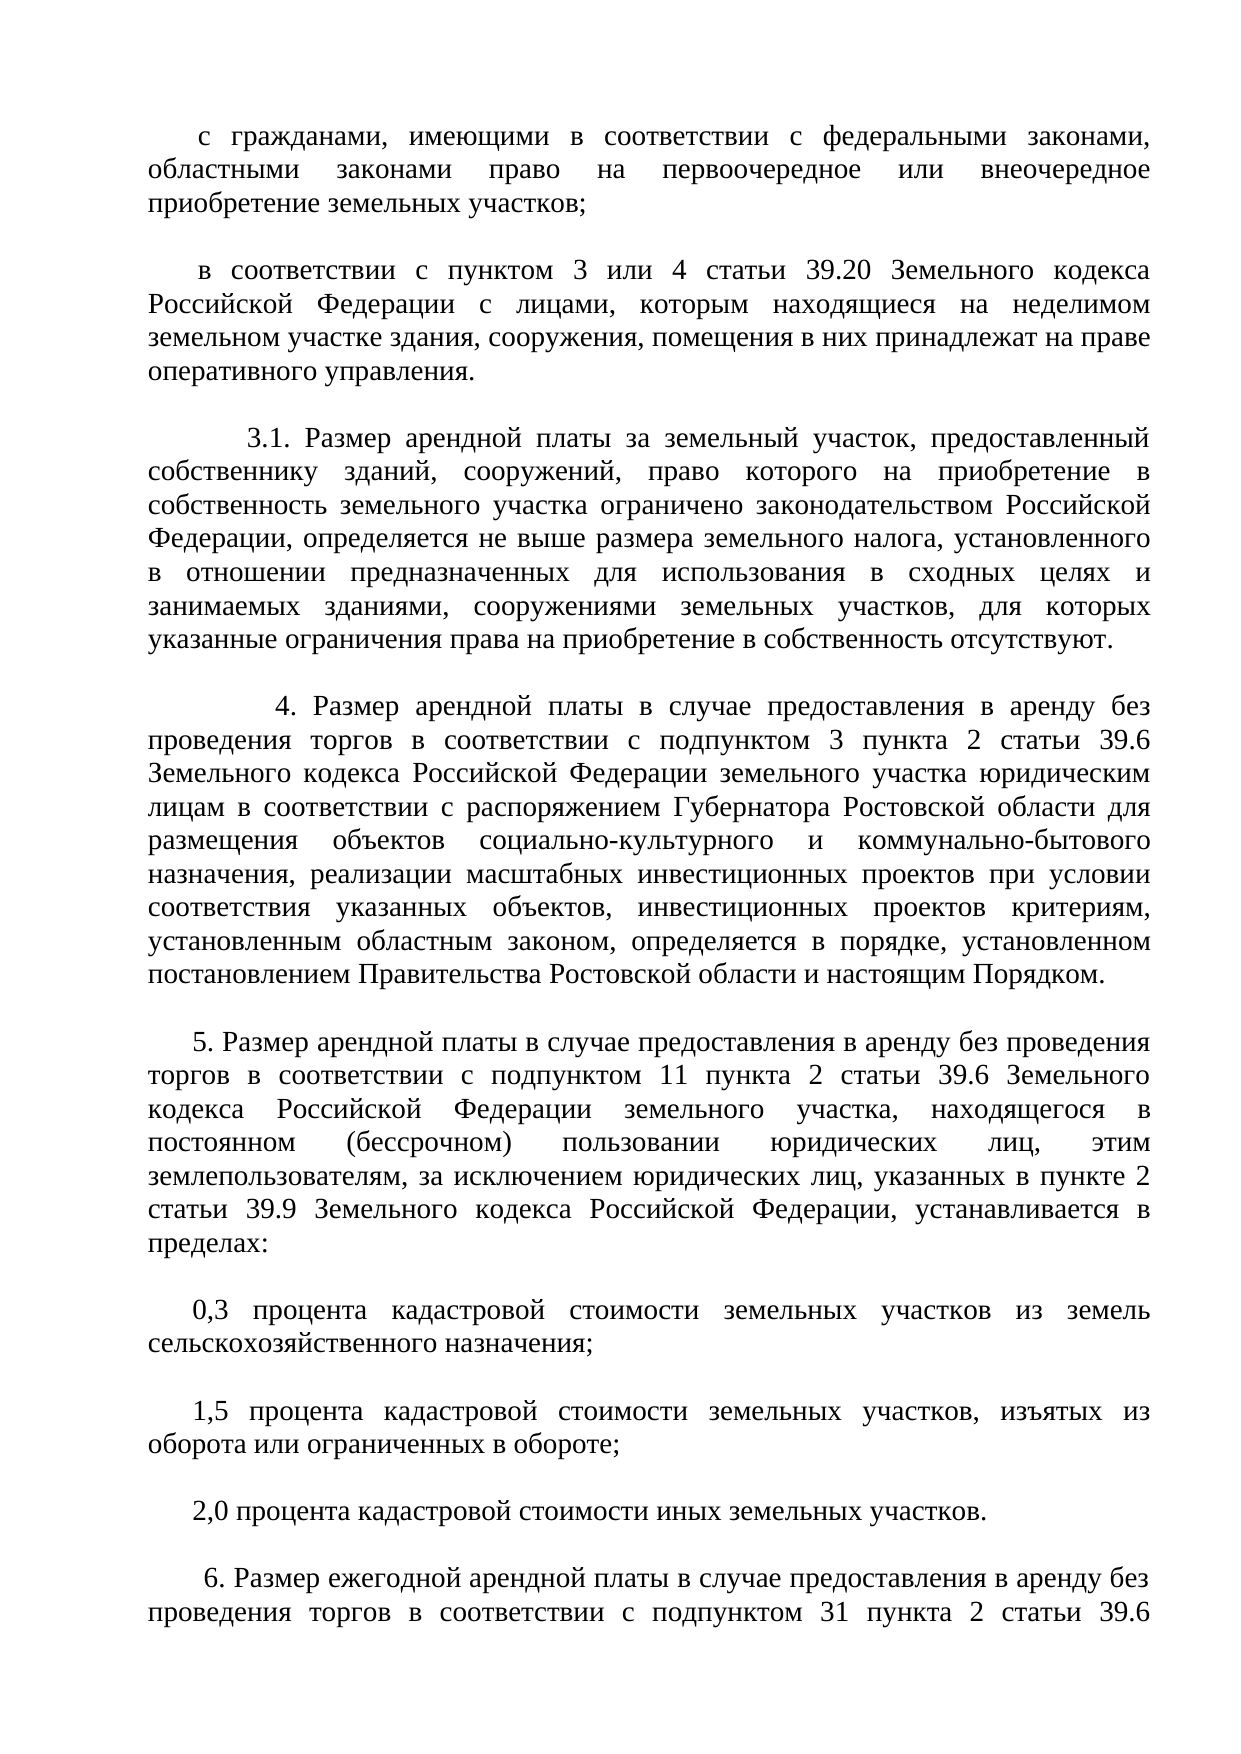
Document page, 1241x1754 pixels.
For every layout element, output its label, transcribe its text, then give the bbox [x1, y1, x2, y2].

text с гражданами, имеющими в соответствии с федеральными законами, областными законами право на первоочередное или внеочередное приобретение земельных участков; [148, 118, 1152, 219]
text 0,3 процента кадастровой стоимости земельных участков из земель сельскохозяйственного назначения; [148, 1292, 1152, 1359]
text 2,0 процента кадастровой стоимости иных земельных участков. [148, 1493, 1152, 1527]
text в соответствии с пунктом 3 или 4 статьи 39.20 Земельного кодекса Российской Федерации с лицами, которым находящиеся на неделимом земельном участке здания, сооружения, помещения в них принадлежат на праве оперативного управления. [148, 252, 1152, 386]
text 3.1. Размер арендной платы за земельный участок, предоставленный собственнику зданий, сооружений, право которого на приобретение в собственность земельного участка ограничено законодательством Российской Федерации, определяется не выше размера земельного налога, установленного в отношении предназначенных для использования в сходных целях и занимаемых зданиями, сооружениями земельных участков, для которых указанные ограничения права на приобретение в собственность отсутствуют. [148, 420, 1152, 655]
text 5. Размер арендной платы в случае предоставления в аренду без проведения торгов в соответствии с подпунктом 11 пункта 2 статьи 39.6 Земельного кодекса Российской Федерации земельного участка, находящегося в постоянном (бессрочном) пользовании юридических лиц, этим землепользователям, за исключением юридических лиц, указанных в пункте 2 статьи 39.9 Земельного кодекса Российской Федерации, устанавливается в пределах: [148, 1024, 1152, 1258]
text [148, 1560, 1152, 1627]
text 1,5 процента кадастровой стоимости земельных участков, изъятых из оборота или ограниченных в обороте; [148, 1393, 1152, 1460]
text 4. Размер арендной платы в случае предоставления в аренду без проведения торгов в соответствии с подпунктом 3 пункта 2 статьи 39.6 Земельного кодекса Российской Федерации земельного участка юридическим лицам в соответствии с распоряжением Губернатора Ростовской области для размещения объектов социально-культурного и коммунально-бытового назначения, реализации масштабных инвестиционных проектов при условии соответствия указанных объектов, инвестиционных проектов критериям, установленным областным законом, определяется в порядке, установленном постановлением Правительства Ростовской области и настоящим Порядком. [148, 688, 1152, 990]
